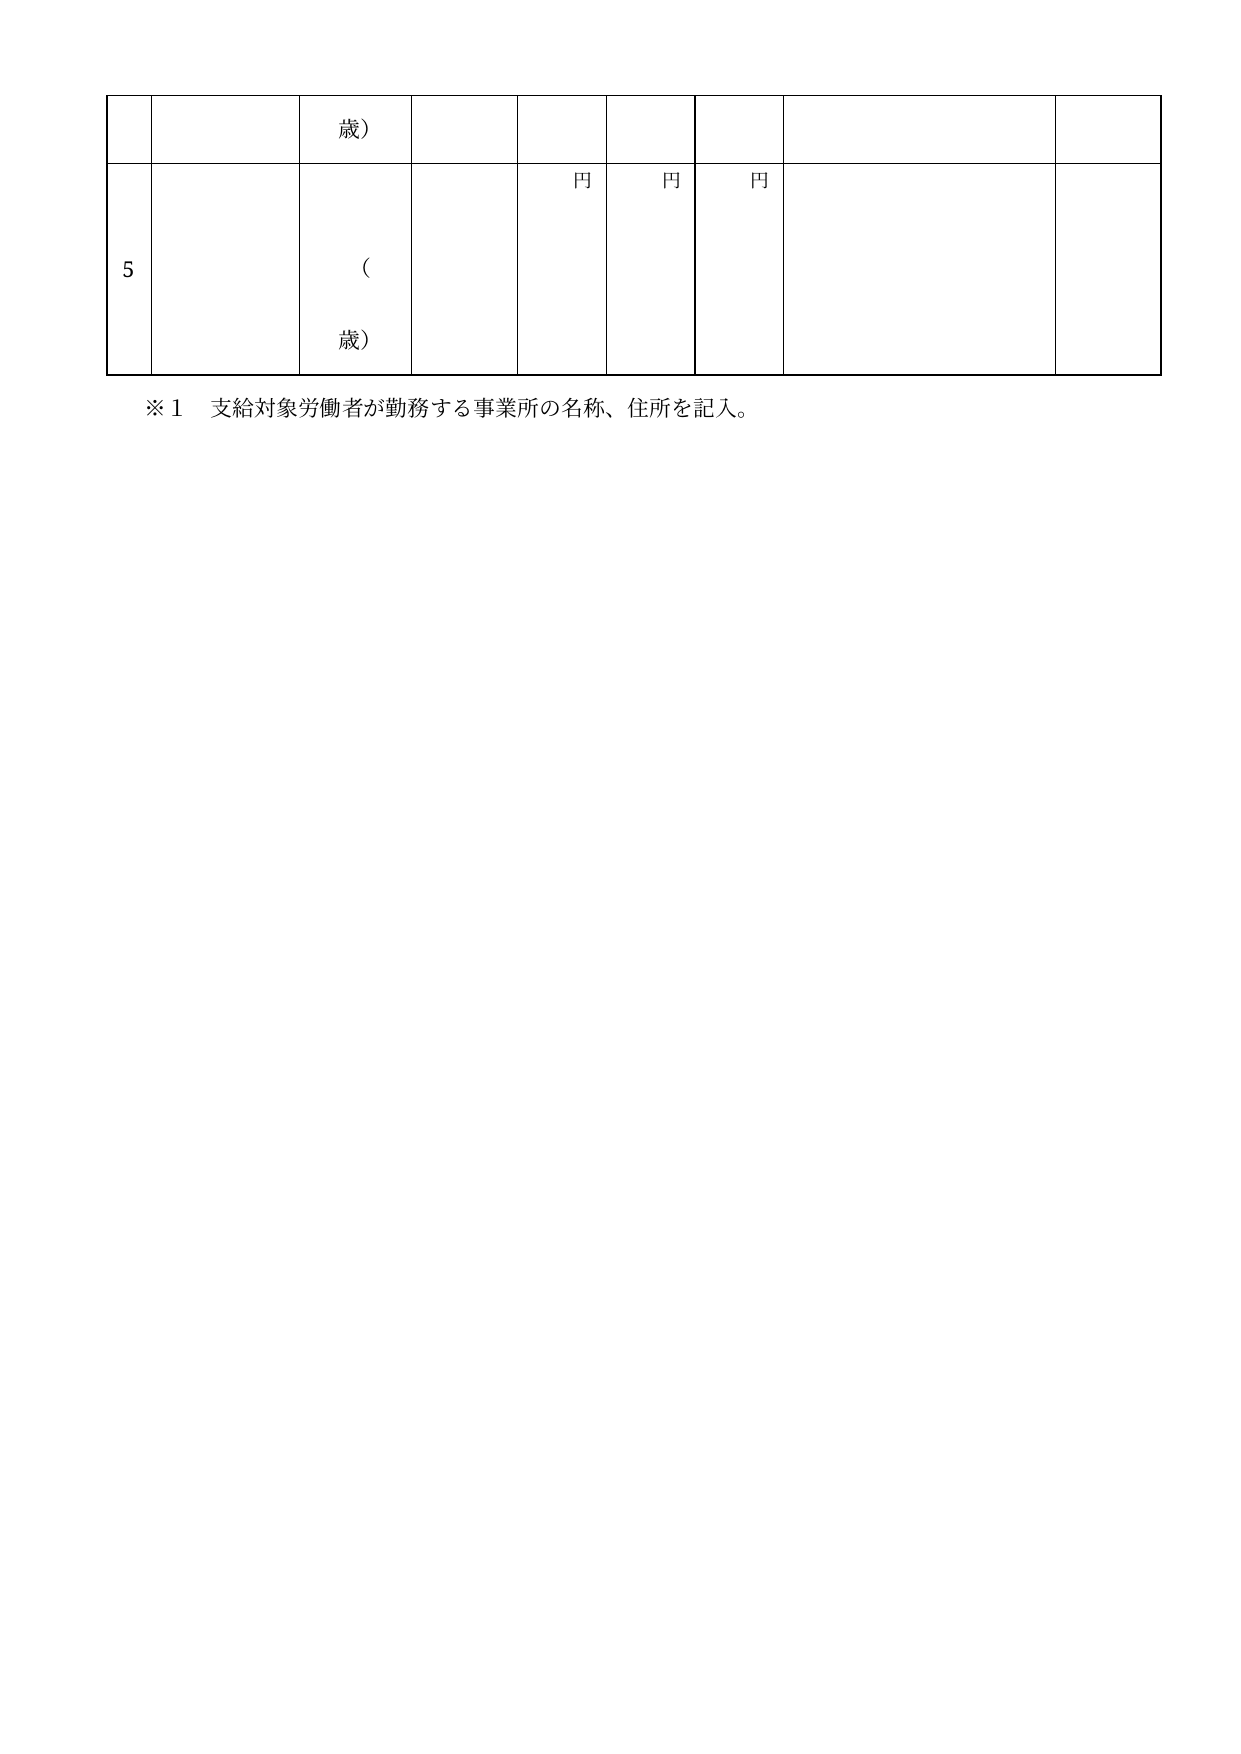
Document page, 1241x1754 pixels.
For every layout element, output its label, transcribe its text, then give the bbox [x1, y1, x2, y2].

table_cell （ 歳） [300, 164, 411, 374]
table_cell [784, 96, 1055, 163]
table_cell 円 [696, 96, 783, 163]
text ※１ 支給対象労働者が勤務する事業所の名称、住所を記入。 [122, 376, 1133, 438]
table_cell 円 [518, 96, 606, 163]
table_cell [152, 96, 299, 163]
table_cell 円 [607, 96, 694, 163]
table_cell 5 [108, 164, 151, 374]
table_cell [1056, 164, 1160, 374]
table_cell [1056, 96, 1160, 163]
table_cell 円 [607, 164, 694, 374]
table_cell 円 [696, 164, 783, 374]
table_cell [412, 164, 517, 374]
table_cell [152, 164, 299, 374]
table_cell [412, 96, 517, 163]
table_cell [784, 164, 1055, 374]
table_cell 円 [518, 164, 606, 374]
table_cell 4 [108, 96, 151, 163]
table_cell （ 歳） [300, 96, 411, 163]
